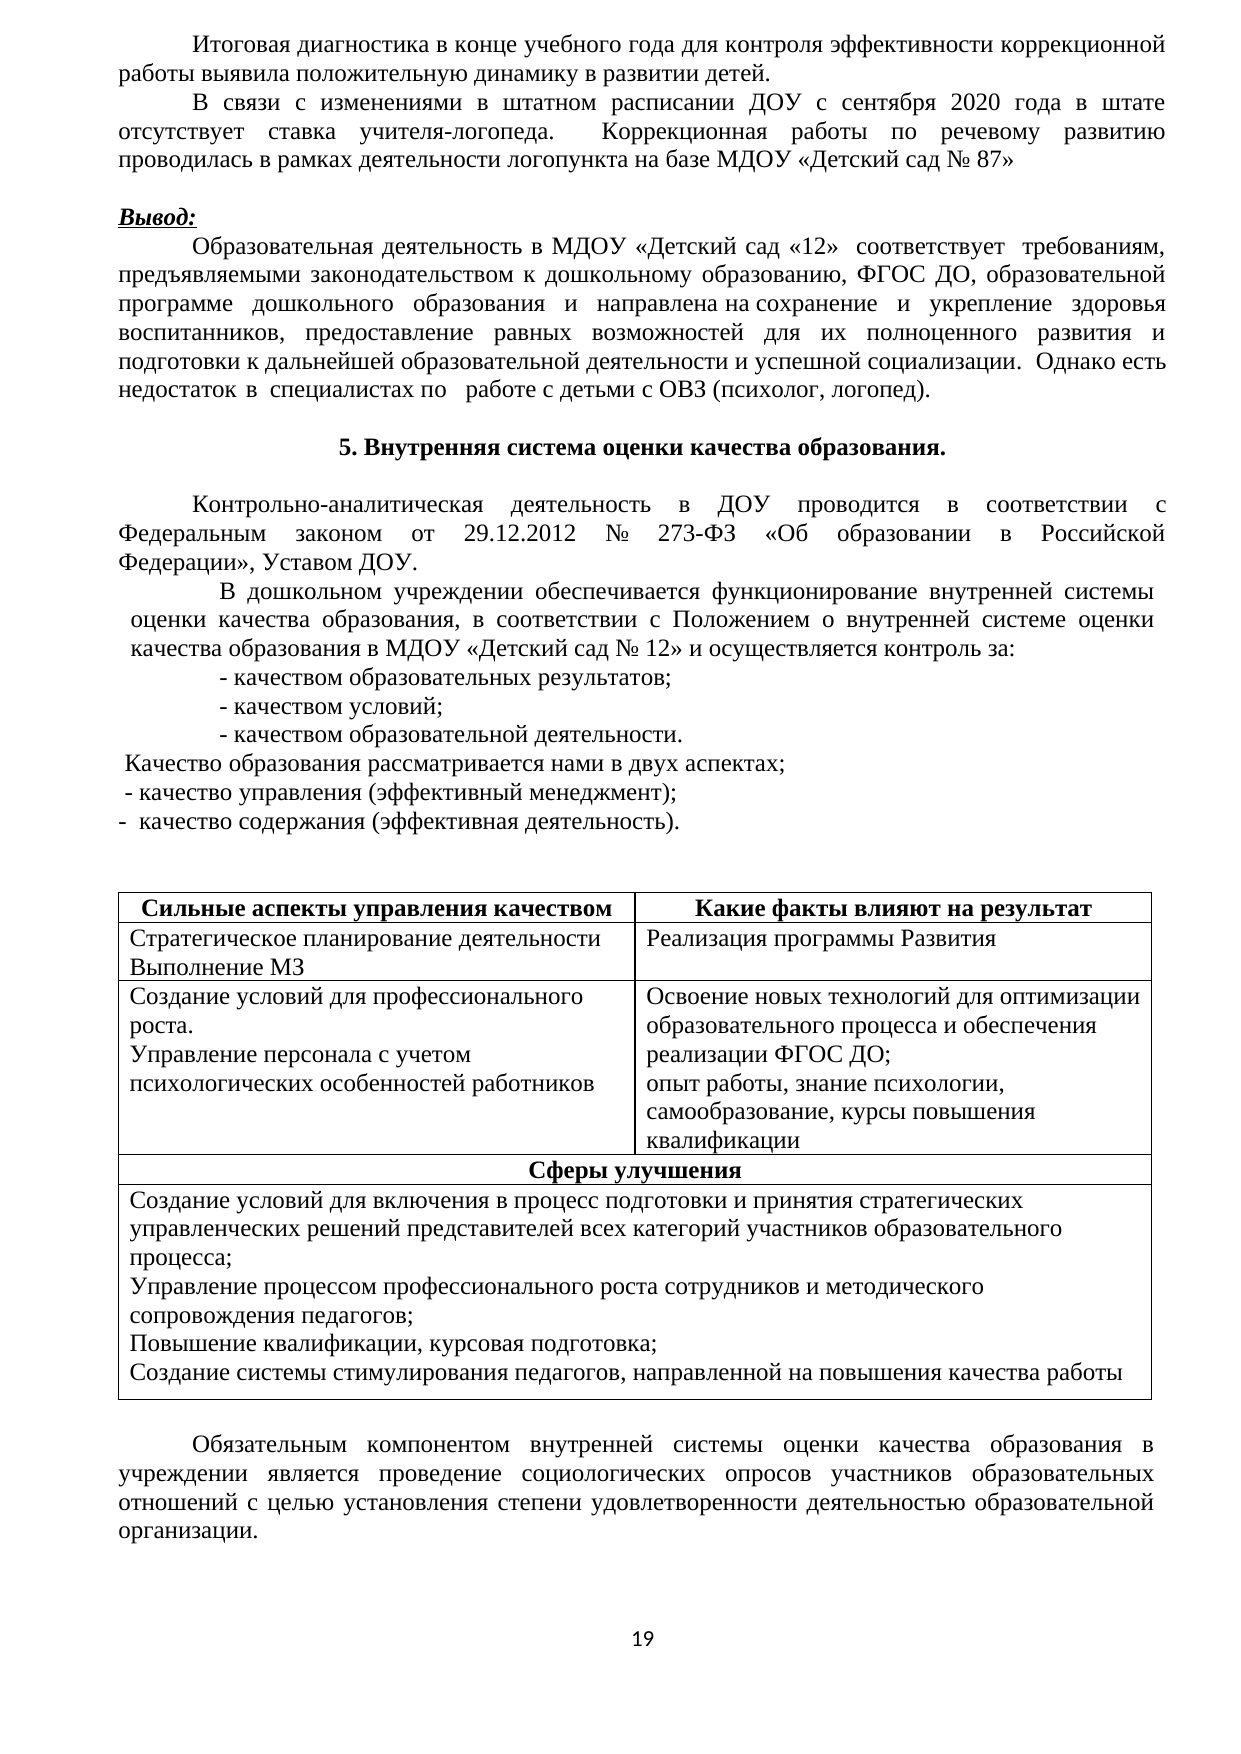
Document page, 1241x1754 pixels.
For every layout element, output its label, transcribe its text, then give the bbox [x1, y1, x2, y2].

text Образовательная деятельность в МДОУ «Детский сад «12» соответствует требованиям, предъявляемыми законодательством к дошкольному образованию, ФГОС ДО, образовательной программе дошкольного образования и направлена на сохранение и укрепление здоровья воспитанников, предоставление равных возможностей для их полноценного развития и подготовки к дальнейшей образовательной деятельности и успешной социализации. Однако есть недостаток в специалистах по работе с детьми с ОВЗ (психолог, логопед). [118, 231, 1167, 403]
table_header Сильные аспекты управления качеством [119, 893, 634, 922]
text Обязательным компонентом внутренней системы оценки качества образования в учреждении является проведение социологических опросов участников образовательных отношений с целью установления степени удовлетворенности деятельностью образовательной организации. [118, 1429, 1155, 1544]
text - качество содержания (эффективная деятельность). [118, 806, 1167, 834]
text - качеством образовательных результатов; [130, 662, 1155, 691]
text В связи с изменениями в штатном расписании ДОУ с сентября 2020 года в штате отсутствует ставка учителя-логопеда. Коррекционная работы по речевому развитию проводилась в рамках деятельности логопункта на базе МДОУ «Детский сад № 87» [118, 87, 1167, 173]
text - качеством образовательной деятельности. [130, 719, 1155, 748]
text В дошкольном учреждении обеспечивается функционирование внутренней системы оценки качества образования, в соответствии с Положением о внутренней системе оценки качества образования в МДОУ «Детский сад № 12» и осуществляется контроль за: [130, 576, 1155, 662]
text - качество управления (эффективный менеджмент); [118, 777, 1167, 806]
table_cell Стратегическое планирование деятельности Выполнение МЗ [119, 923, 634, 980]
table_header Какие факты влияют на результат [636, 893, 1151, 922]
text Качество образования рассматривается нами в двух аспектах; [118, 748, 1167, 777]
table_cell Сферы улучшения [119, 1155, 1151, 1184]
table_cell Создание условий для включения в процесс подготовки и принятия стратегических управленческих решений представителей всех категорий участников образовательного процесса; Управление процессом профессионального роста сотрудников и методического сопровождения педагогов; Повышение квалификации, курсовая подготовка; Создание системы стимулирования педагогов, направленной на повышения качества работы [119, 1185, 1151, 1399]
text Итоговая диагностика в конце учебного года для контроля эффективности коррекционной работы выявила положительную динамику в развитии детей. [118, 29, 1167, 87]
table_cell Освоение новых технологий для оптимизации образовательного процесса и обеспечения реализации ФГОС ДО; опыт работы, знание психологии, самообразование, курсы повышения квалификации [636, 981, 1151, 1154]
text 5. Внутренняя система оценки качества образования. [118, 432, 1167, 461]
text Контрольно-аналитическая деятельность в ДОУ проводится в соответствии с Федеральным законом от 29.12.2012 № 273-ФЗ «Об образовании в Российской Федерации», Уставом ДОУ. [118, 489, 1167, 576]
text Вывод: [118, 202, 1167, 231]
table_cell Создание условий для профессионального роста. Управление персонала с учетом психологических особенностей работников [119, 981, 634, 1154]
text - качеством условий; [130, 691, 1155, 719]
table_cell Реализация программы Развития [636, 923, 1151, 980]
